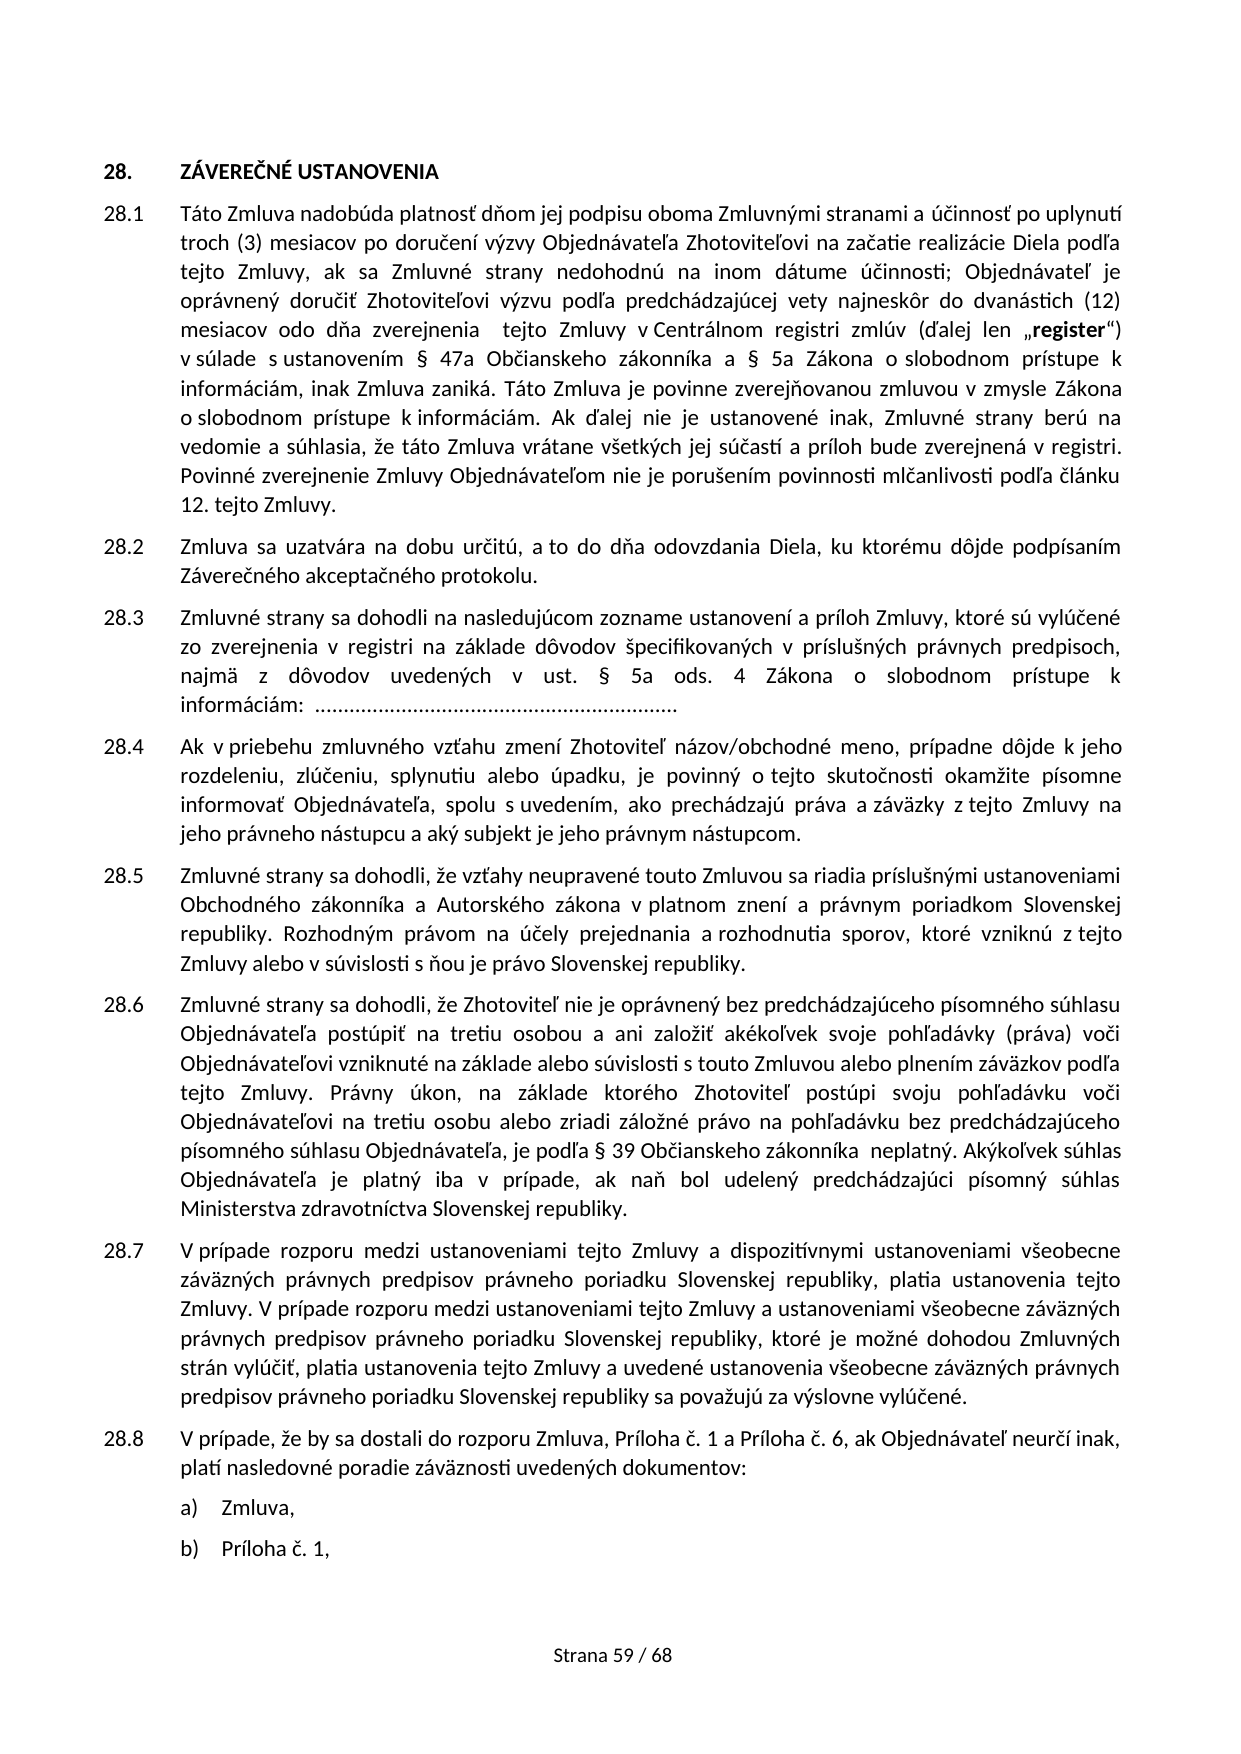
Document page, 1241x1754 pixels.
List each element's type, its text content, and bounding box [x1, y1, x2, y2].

text Zmluvné strany sa dohodli, že vzťahy neupravené touto Zmluvou sa riadia príslušnými ustanoveniami Obchodného zákonníka a Autorského zákona v platnom znení a právnym poriadkom Slovenskej republiky. Rozhodným právom na účely prejednania a rozhodnutia sporov, ktoré vzniknú z tejto Zmluvy alebo v súvislosti s ňou je právo Slovenskej republiky. [103, 860, 1122, 977]
list Zmluva, [180, 1493, 1122, 1521]
text Táto Zmluva nadobúda platnosť dňom jej podpisu oboma Zmluvnými stranami a účinnosť po uplynutí troch (3) mesiacov po doručení výzvy Objednávateľa Zhotoviteľovi na začatie realizácie Diela podľa tejto Zmluvy, ak sa Zmluvné strany nedohodnú na inom dátume účinnosti; Objednávateľ je oprávnený doručiť Zhotoviteľovi výzvu podľa predchádzajúcej vety najneskôr do dvanástich (12) mesiacov odo dňa zverejnenia tejto Zmluvy v Centrálnom registri zmlúv (ďalej len „register“) v súlade s ustanovením § 47a Občianskeho zákonníka a § 5a Zákona o slobodnom prístupe k informáciám, inak Zmluva zaniká. Táto Zmluva je povinne zverejňovanou zmluvou v zmysle Zákona o slobodnom prístupe k informáciám. Ak ďalej nie je ustanovené inak, Zmluvné strany berú na vedomie a súhlasia, že táto Zmluva vrátane všetkých jej súčastí a príloh bude zverejnená v registri. Povinné zverejnenie Zmluvy Objednávateľom nie je porušením povinnosti mlčanlivosti podľa článku 12. tejto Zmluvy. [103, 198, 1122, 518]
text V prípade rozporu medzi ustanoveniami tejto Zmluvy a dispozitívnymi ustanoveniami všeobecne záväzných právnych predpisov právneho poriadku Slovenskej republiky, platia ustanovenia tejto Zmluvy. V prípade rozporu medzi ustanoveniami tejto Zmluvy a ustanoveniami všeobecne záväzných právnych predpisov právneho poriadku Slovenskej republiky, ktoré je možné dohodou Zmluvných strán vylúčiť, platia ustanovenia tejto Zmluvy a uvedené ustanovenia všeobecne záväzných právnych predpisov právneho poriadku Slovenskej republiky sa považujú za výslovne vylúčené. [103, 1235, 1122, 1410]
text Zmluvné strany sa dohodli, že Zhotoviteľ nie je oprávnený bez predchádzajúceho písomného súhlasu Objednávateľa postúpiť na tretiu osobou a ani založiť akékoľvek svoje pohľadávky (práva) voči Objednávateľovi vzniknuté na základe alebo súvislosti s touto Zmluvou alebo plnením záväzkov podľa tejto Zmluvy. Právny úkon, na základe ktorého Zhotoviteľ postúpi svoju pohľadávku voči Objednávateľovi na tretiu osobu alebo zriadi záložné právo na pohľadávku bez predchádzajúceho písomného súhlasu Objednávateľa, je podľa § 39 Občianskeho zákonníka neplatný. Akýkoľvek súhlas Objednávateľa je platný iba v prípade, ak naň bol udelený predchádzajúci písomný súhlas Ministerstva zdravotníctva Slovenskej republiky. [103, 989, 1122, 1223]
text Zmluvné strany sa dohodli na nasledujúcom zozname ustanovení a príloh Zmluvy, ktoré sú vylúčené zo zverejnenia v registri na základe dôvodov špecifikovaných v príslušných právnych predpisoch, najmä z dôvodov uvedených v ust. § 5a ods. 4 Zákona o slobodnom prístupe k informáciám: ............................................................... [103, 602, 1122, 718]
text ZÁVEREČNÉ USTANOVENIA [103, 156, 1122, 185]
text V prípade, že by sa dostali do rozporu Zmluva, Príloha č. 1 a Príloha č. 6, ak Objednávateľ neurčí inak, platí nasledovné poradie záväznosti uvedených dokumentov: [103, 1423, 1122, 1481]
list Príloha č. 1, [180, 1534, 1122, 1562]
text Zmluva sa uzatvára na dobu určitú, a to do dňa odovzdania Diela, ku ktorému dôjde podpísaním Záverečného akceptačného protokolu. [103, 531, 1122, 589]
text Ak v priebehu zmluvného vzťahu zmení Zhotoviteľ názov/obchodné meno, prípadne dôjde k jeho rozdeleniu, zlúčeniu, splynutiu alebo úpadku, je povinný o tejto skutočnosti okamžite písomne informovať Objednávateľa, spolu s uvedením, ako prechádzajú práva a záväzky z tejto Zmluvy na jeho právneho nástupcu a aký subjekt je jeho právnym nástupcom. [103, 731, 1122, 848]
